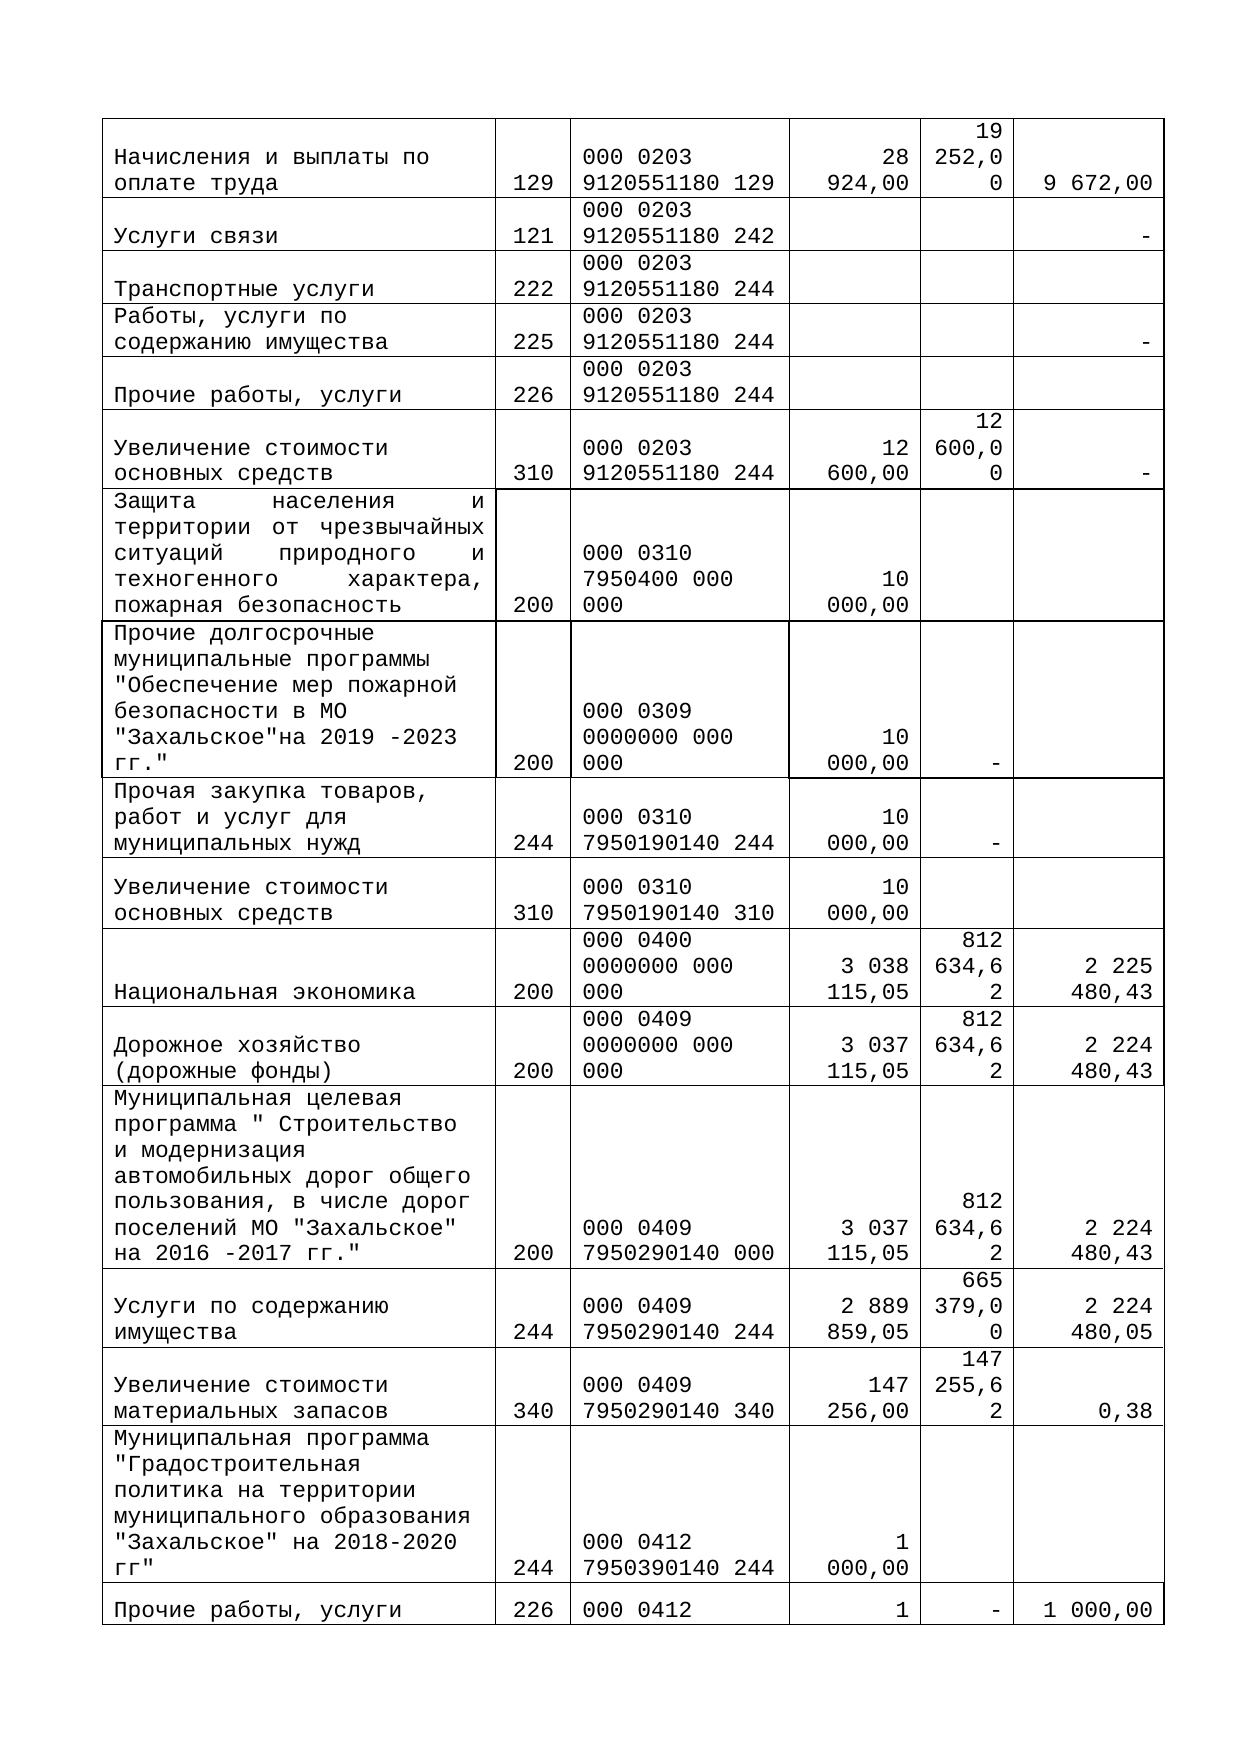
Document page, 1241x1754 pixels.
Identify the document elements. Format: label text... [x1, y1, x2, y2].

table_cell - [921, 779, 1013, 857]
table_cell 2 224 480,05 [1014, 1268, 1164, 1347]
table_cell 12 600,00 [790, 410, 920, 488]
table_cell 000 0412 7950390140 244 [571, 1426, 789, 1582]
table_cell - [921, 1583, 1013, 1624]
table_cell Прочая закупка товаров, работ и услуг для муниципальных нужд [103, 778, 495, 857]
table_cell 9 672,00 [1014, 119, 1163, 197]
table_cell 3 037 115,05 [790, 1007, 920, 1085]
table_cell Транспортные услуги [103, 251, 495, 303]
table_cell [1014, 858, 1163, 927]
table_cell [921, 198, 1013, 250]
table_cell 812 634,62 [921, 1007, 1013, 1085]
table_cell 200 [496, 1086, 570, 1268]
table_cell - [1014, 410, 1163, 488]
table_cell 147 255,62 [921, 1348, 1013, 1425]
table_cell [1014, 357, 1163, 409]
table_cell 12 600,00 [921, 410, 1013, 488]
table_cell 200 [497, 622, 570, 777]
table_cell 000 0409 7950290140 000 [571, 1086, 789, 1268]
table_cell 665 379,00 [921, 1269, 1013, 1347]
table_cell - [1014, 198, 1163, 250]
table_cell 000 0409 7950290140 340 [571, 1348, 789, 1425]
table_cell 000 0203 9120551180 244 [571, 251, 789, 303]
table_cell [921, 1426, 1013, 1582]
table_cell 000 0203 9120551180 129 [571, 119, 789, 197]
table_cell 000 0203 9120551180 244 [571, 304, 789, 356]
table_cell [921, 858, 1013, 927]
table_cell 10 000,00 [790, 858, 920, 927]
table_cell Увеличение стоимости основных средств [103, 410, 495, 488]
table_cell 000 0409 7950290140 244 [571, 1269, 789, 1347]
table_cell 129 [496, 119, 570, 197]
table_cell Дорожное хозяйство (дорожные фонды) [103, 1007, 495, 1085]
table_cell 10 000,00 [790, 622, 920, 777]
table_cell 812 634,62 [921, 929, 1013, 1006]
table_cell 000 0310 7950190140 310 [571, 858, 789, 927]
table_cell 222 [496, 251, 570, 303]
table_cell Национальная экономика [103, 929, 495, 1006]
table_cell 000 0310 7950400 000 000 [571, 490, 789, 619]
table_cell [1014, 1425, 1164, 1582]
table_cell Защита населения и территории от чрезвычайных ситуаций природного и техногенного характера, пожарная безопасность [103, 489, 495, 619]
table_cell [1014, 779, 1163, 857]
table_cell 3 037 115,05 [790, 1086, 920, 1268]
table_cell 28 924,00 [790, 119, 920, 197]
table_cell 812 634,62 [921, 1086, 1013, 1268]
table_cell 19 252,00 [921, 119, 1013, 197]
table_cell [790, 198, 920, 250]
table_cell 340 [496, 1348, 570, 1425]
table_cell 244 [496, 1269, 570, 1347]
table_cell 226 [496, 1583, 570, 1624]
table_cell 310 [496, 410, 570, 488]
table_cell 310 [496, 858, 570, 927]
table_cell 000 0203 9120551180 242 [571, 198, 789, 250]
table_cell 244 [496, 1426, 570, 1582]
table_cell 200 [496, 929, 570, 1006]
table_cell 000 0203 9120551180 244 [571, 357, 789, 409]
table_cell 2 889 859,05 [790, 1269, 920, 1347]
table_cell Работы, услуги по содержанию имущества [103, 304, 495, 356]
table_cell 2 224 480,43 [1014, 1007, 1163, 1085]
table_cell Услуги связи [103, 198, 495, 250]
table_cell [790, 357, 920, 409]
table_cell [571, 1583, 789, 1624]
table_cell 000 0310 7950190140 244 [571, 778, 789, 857]
table_cell - [1014, 304, 1163, 356]
table_cell - [921, 622, 1013, 777]
table_cell [790, 251, 920, 303]
table_cell Увеличение стоимости основных средств [103, 858, 495, 927]
table_cell [921, 357, 1013, 409]
table_cell 121 [496, 198, 570, 250]
table_cell Услуги по содержанию имущества [103, 1269, 495, 1347]
table_cell Муниципальная целевая программа " Строительство и модернизация автомобильных дорог общего пользования, в числе дорог поселений МО "Захальское" на 2016 -2017 гг." [103, 1086, 495, 1268]
table_cell 226 [496, 357, 570, 409]
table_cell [103, 1583, 495, 1624]
table_cell 000 0309 0000000 000 000 [572, 622, 788, 777]
table_cell 1 000,00 [1014, 1583, 1163, 1624]
table_cell 1 000,00 [790, 1583, 920, 1624]
table_cell [921, 251, 1013, 303]
table_cell 200 [496, 1007, 570, 1085]
table_cell 000 0400 0000000 000 000 [571, 929, 789, 1006]
table_cell 2 224 480,43 [1014, 1086, 1164, 1268]
table_cell [921, 304, 1013, 356]
table_cell 10 000,00 [790, 779, 920, 857]
table_cell Прочие работы, услуги [103, 357, 495, 409]
table_cell [1014, 490, 1163, 619]
table_cell 1 000,00 [790, 1426, 920, 1582]
table_cell 244 [496, 778, 570, 857]
table_cell Начисления и выплаты по оплате труда [103, 119, 495, 197]
table_cell [1014, 251, 1163, 303]
table_cell 200 [497, 490, 570, 619]
table_cell Увеличение стоимости материальных запасов [103, 1348, 495, 1425]
table_cell 000 0409 0000000 000 000 [571, 1007, 789, 1085]
table_cell 225 [496, 304, 570, 356]
table_cell [1014, 622, 1163, 777]
table_cell 3 038 115,05 [790, 929, 920, 1006]
table_cell 0,38 [1014, 1347, 1164, 1425]
table_cell Прочие долгосрочные муниципальные программы "Обеспечение мер пожарной безопасности в МО "Захальское"на 2019 -2023 гг." [103, 622, 495, 777]
table_cell 2 225 480,43 [1014, 929, 1163, 1006]
table_cell [790, 304, 920, 356]
table_cell [921, 490, 1013, 619]
table_cell 000 0203 9120551180 244 [571, 410, 789, 488]
table_cell Муниципальная программа "Градостроительная политика на территории муниципального образования "Захальское" на 2018-2020 гг" [103, 1426, 495, 1582]
table_cell 147 256,00 [790, 1348, 920, 1425]
table_cell 10 000,00 [790, 490, 920, 619]
